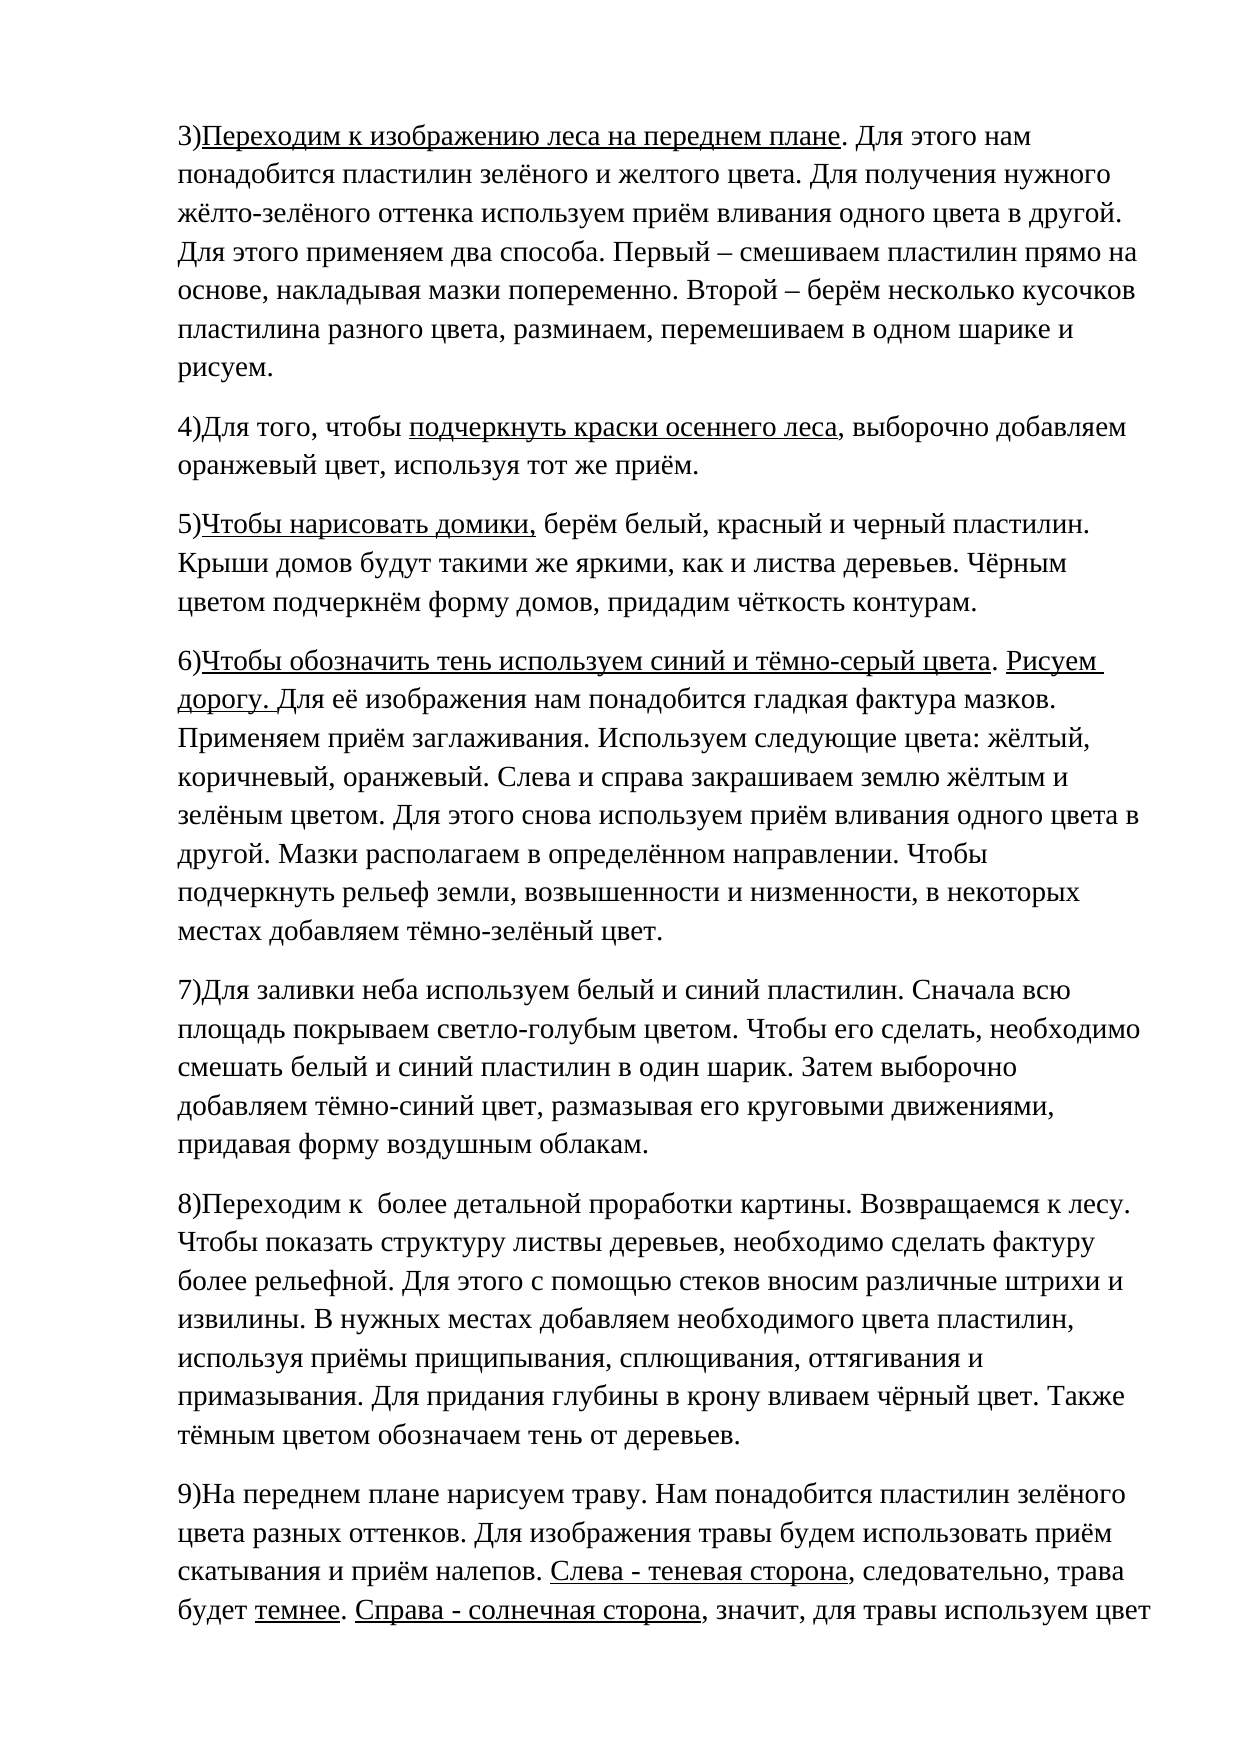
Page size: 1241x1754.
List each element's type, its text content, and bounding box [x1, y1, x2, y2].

text 5)Чтобы нарисовать домики, берём белый, красный и черный пластилин. Крыши домов будут такими же яркими, как и листва деревьев. Чёрным цветом подчеркнём форму домов, придадим чёткость контурам. [177, 507, 1152, 617]
text 7)Для заливки неба используем белый и синий пластилин. Сначала всю площадь покрываем светло-голубым цветом. Чтобы его сделать, необходимо смешать белый и синий пластилин в один шарик. Затем выборочно добавляем тёмно-синий цвет, размазывая его круговыми движениями, придавая форму воздушным облакам. [177, 972, 1152, 1160]
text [177, 1476, 1152, 1626]
text 6)Чтобы обозначить тень используем синий и тёмно-серый цвета. Рисуем дорогу. Для её изображения нам понадобится гладкая фактура мазков. Применяем приём заглаживания. Используем следующие цвета: жёлтый, коричневый, оранжевый. Слева и справа закрашиваем землю жёлтым и зелёным цветом. Для этого снова используем приём вливания одного цвета в другой. Мазки располагаем в определённом направлении. Чтобы подчеркнуть рельеф земли, возвышенности и низменности, в некоторых местах добавляем тёмно-зелёный цвет. [177, 643, 1152, 946]
text 8)Переходим к более детальной проработки картины. Возвращаемся к лесу. Чтобы показать структуру листвы деревьев, необходимо сделать фактуру более рельефной. Для этого с помощью стеков вносим различные штрихи и извилины. В нужных местах добавляем необходимого цвета пластилин, используя приёмы прищипывания, сплющивания, оттягивания и примазывания. Для придания глубины в крону вливаем чёрный цвет. Также тёмным цветом обозначаем тень от деревьев. [177, 1186, 1152, 1451]
text 3)Переходим к изображению леса на переднем плане. Для этого нам понадобится пластилин зелёного и желтого цвета. Для получения нужного жёлто-зелёного оттенка используем приём вливания одного цвета в другой. Для этого применяем два способа. Первый – смешиваем пластилин прямо на основе, накладывая мазки попеременно. Второй – берём несколько кусочков пластилина разного цвета, разминаем, перемешиваем в одном шарике и рисуем. [177, 118, 1152, 383]
text 4)Для того, чтобы подчеркнуть краски осеннего леса, выборочно добавляем оранжевый цвет, используя тот же приём. [177, 409, 1152, 481]
